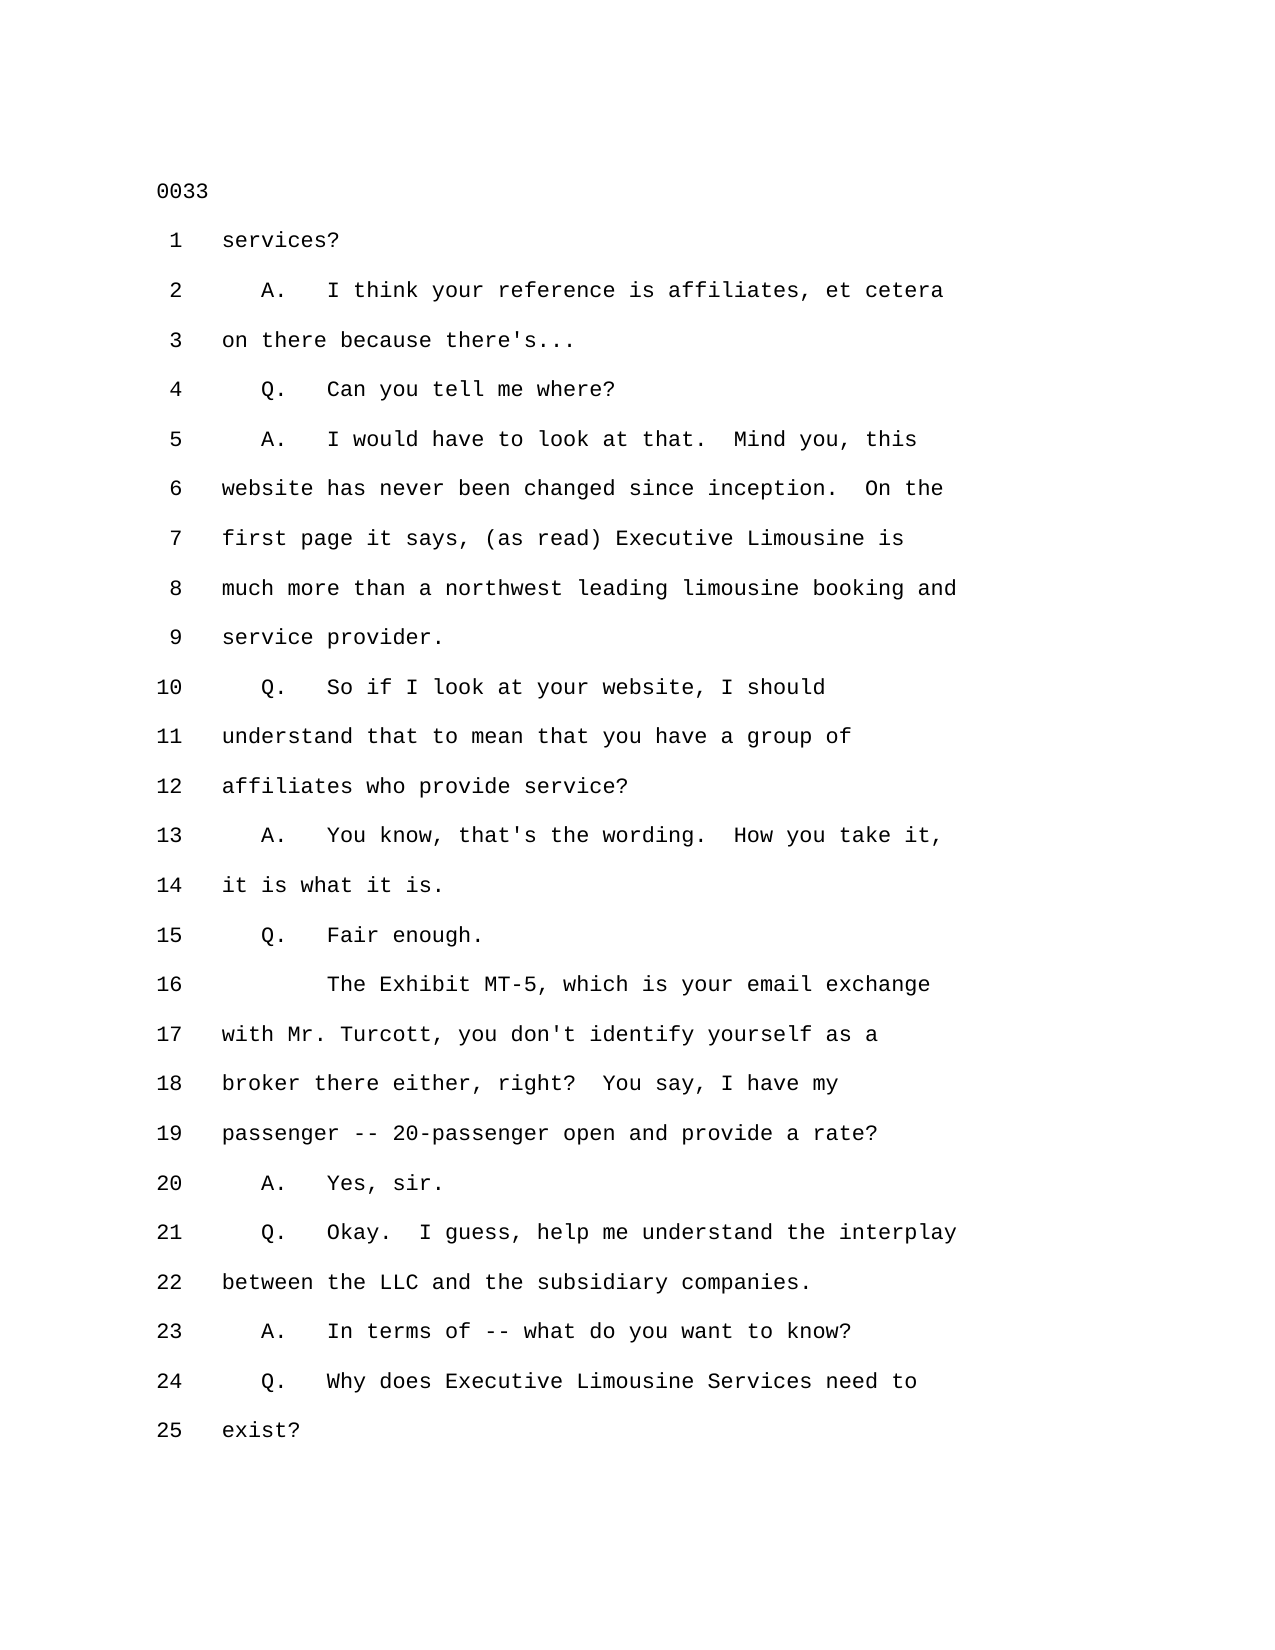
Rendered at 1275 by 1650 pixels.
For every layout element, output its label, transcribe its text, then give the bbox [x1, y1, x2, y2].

text 9 service provider. [156, 626, 1119, 651]
text 2 A. I think your reference is affiliates, et cetera [156, 279, 1119, 304]
text 23 A. In terms of -- what do you want to know? [156, 1320, 1119, 1345]
text 16 The Exhibit MT-5, which is your email exchange [156, 973, 1119, 998]
text 7 first page it says, (as read) Executive Limousine is [156, 527, 1119, 552]
text 1 services? [156, 229, 1119, 254]
text 24 Q. Why does Executive Limousine Services need to [156, 1370, 1119, 1395]
text 6 website has never been changed since inception. On the [156, 477, 1119, 502]
text 25 exist? [156, 1419, 1119, 1444]
text 21 Q. Okay. I guess, help me understand the interplay [156, 1221, 1119, 1246]
text 8 much more than a northwest leading limousine booking and [156, 577, 1119, 601]
text 13 A. You know, that's the wording. How you take it, [156, 824, 1119, 849]
text 15 Q. Fair enough. [156, 924, 1119, 948]
text 20 A. Yes, sir. [156, 1172, 1119, 1196]
text 4 Q. Can you tell me where? [156, 378, 1119, 403]
text 5 A. I would have to look at that. Mind you, this [156, 428, 1119, 453]
text 14 it is what it is. [156, 874, 1119, 899]
text 19 passenger -- 20-passenger open and provide a rate? [156, 1122, 1119, 1147]
text 0033 [156, 180, 1119, 205]
text 17 with Mr. Turcott, you don't identify yourself as a [156, 1023, 1119, 1048]
text 11 understand that to mean that you have a group of [156, 725, 1119, 750]
text 12 affiliates who provide service? [156, 775, 1119, 800]
text 10 Q. So if I look at your website, I should [156, 676, 1119, 701]
text 3 on there because there's... [156, 329, 1119, 353]
text 18 broker there either, right? You say, I have my [156, 1072, 1119, 1097]
text 22 between the LLC and the subsidiary companies. [156, 1271, 1119, 1296]
